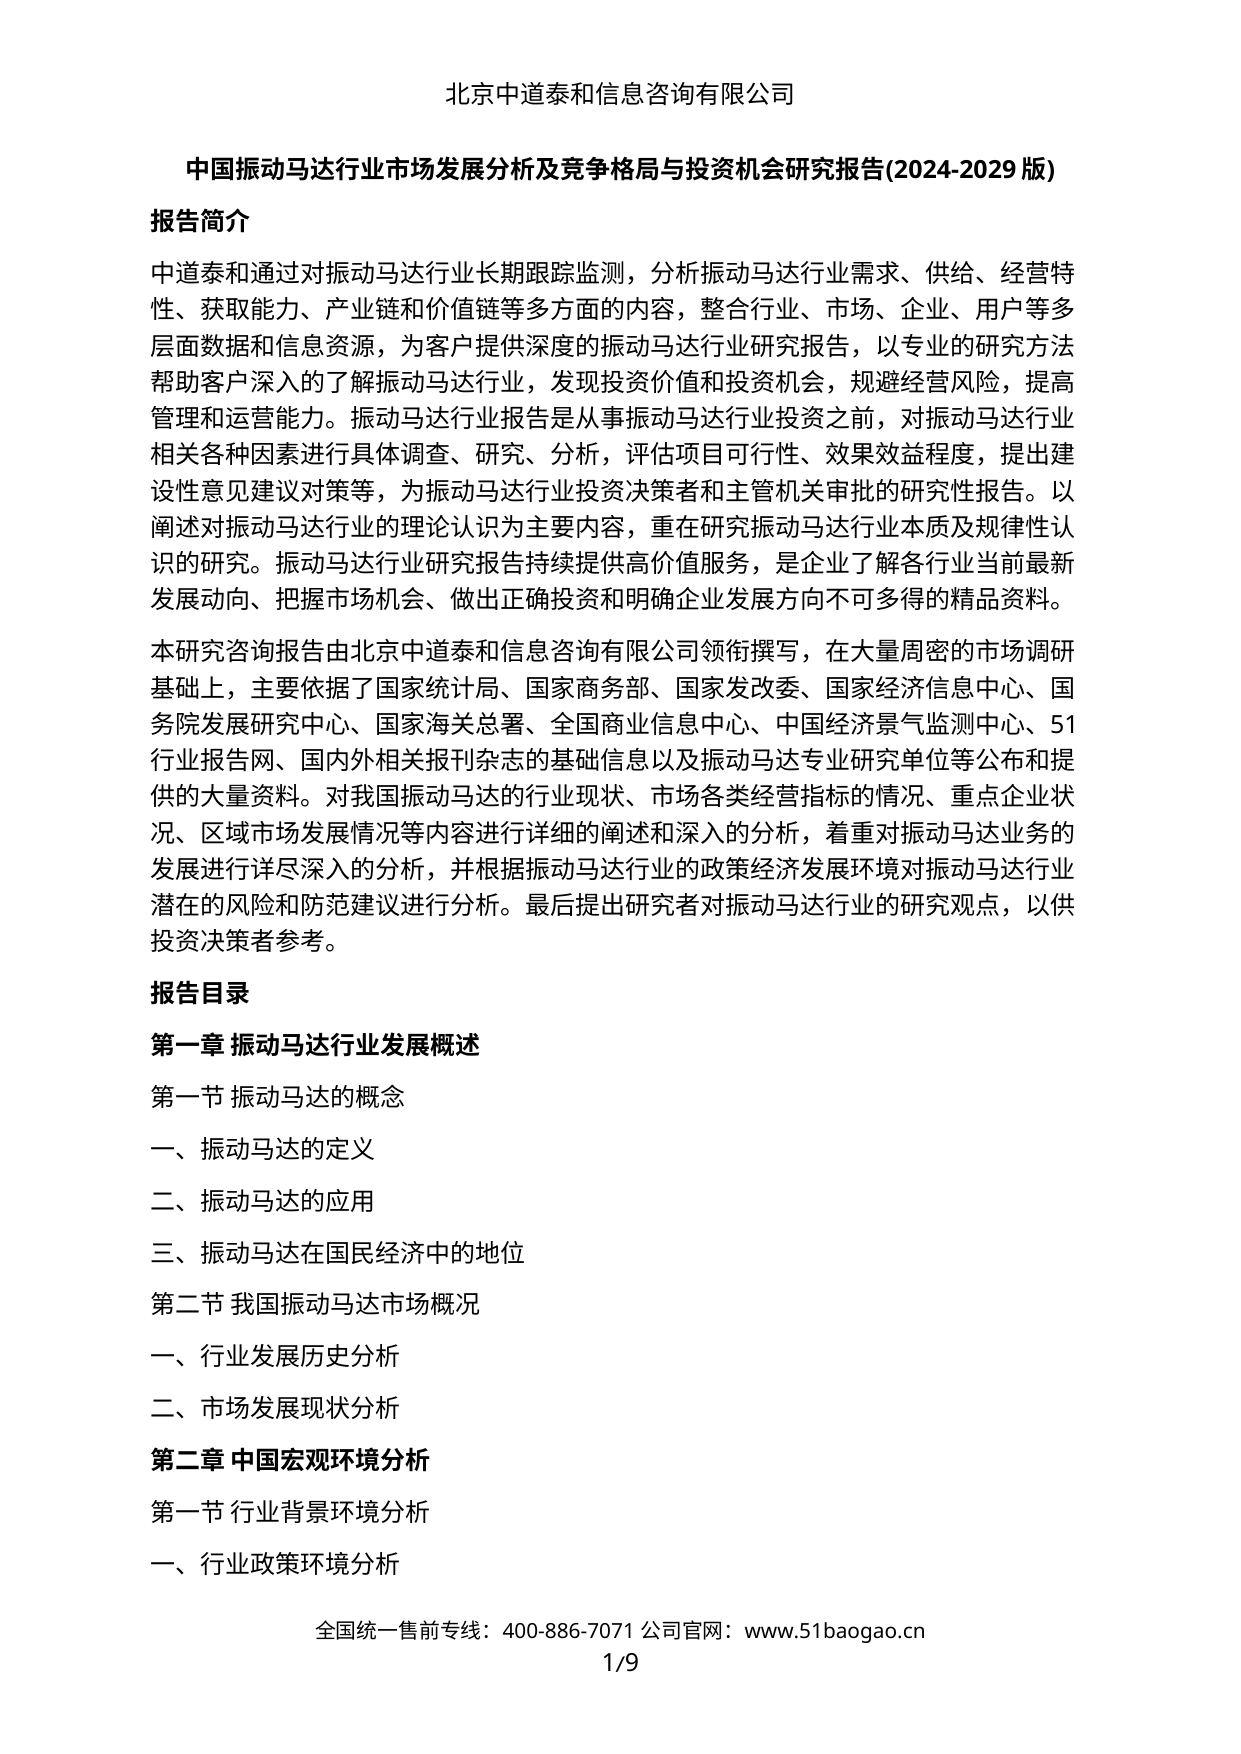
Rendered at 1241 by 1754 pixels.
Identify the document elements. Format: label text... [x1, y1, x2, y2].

text 第一节 振动马达的概念 [150, 1077, 1090, 1114]
text 第一节 行业背景环境分析 [150, 1492, 1090, 1529]
text 报告目录 [150, 974, 1090, 1010]
text 一、行业发展历史分析 [150, 1337, 1090, 1373]
text 报告简介 [150, 202, 1090, 238]
text 第二章 中国宏观环境分析 [150, 1441, 1090, 1477]
text 中道泰和通过对振动马达行业长期跟踪监测，分析振动马达行业需求、供给、经营特性、获取能力、产业链和价值链等多方面的内容，整合行业、市场、企业、用户等多层面数据和信息资源，为客户提供深度的振动马达行业研究报告，以专业的研究方法帮助客户深入的了解振动马达行业，发现投资价值和投资机会，规避经营风险，提高管理和运营能力。振动马达行业报告是从事振动马达行业投资之前，对振动马达行业相关各种因素进行具体调查、研究、分析，评估项目可行性、效果效益程度，提出建设性意见建议对策等，为振动马达行业投资决策者和主管机关审批的研究性报告。以阐述对振动马达行业的理论认识为主要内容，重在研究振动马达行业本质及规律性认识的研究。振动马达行业研究报告持续提供高价值服务，是企业了解各行业当前最新发展动向、把握市场机会、做出正确投资和明确企业发展方向不可多得的精品资料。 [150, 254, 1090, 616]
text 本研究咨询报告由北京中道泰和信息咨询有限公司领衔撰写，在大量周密的市场调研基础上，主要依据了国家统计局、国家商务部、国家发改委、国家经济信息中心、国务院发展研究中心、国家海关总署、全国商业信息中心、中国经济景气监测中心、51行业报告网、国内外相关报刊杂志的基础信息以及振动马达专业研究单位等公布和提供的大量资料。对我国振动马达的行业现状、市场各类经营指标的情况、重点企业状况、区域市场发展情况等内容进行详细的阐述和深入的分析，着重对振动马达业务的发展进行详尽深入的分析，并根据振动马达行业的政策经济发展环境对振动马达行业潜在的风险和防范建议进行分析。最后提出研究者对振动马达行业的研究观点，以供投资决策者参考。 [150, 632, 1090, 958]
text 中国振动马达行业市场发展分析及竞争格局与投资机会研究报告(2024-2029版) [150, 150, 1090, 186]
text 第一章 振动马达行业发展概述 [150, 1026, 1090, 1062]
text 二、市场发展现状分析 [150, 1389, 1090, 1425]
text 一、行业政策环境分析 [150, 1544, 1090, 1581]
text 第二节 我国振动马达市场概况 [150, 1285, 1090, 1321]
text 三、振动马达在国民经济中的地位 [150, 1233, 1090, 1269]
text 一、振动马达的定义 [150, 1129, 1090, 1166]
text 二、振动马达的应用 [150, 1181, 1090, 1217]
